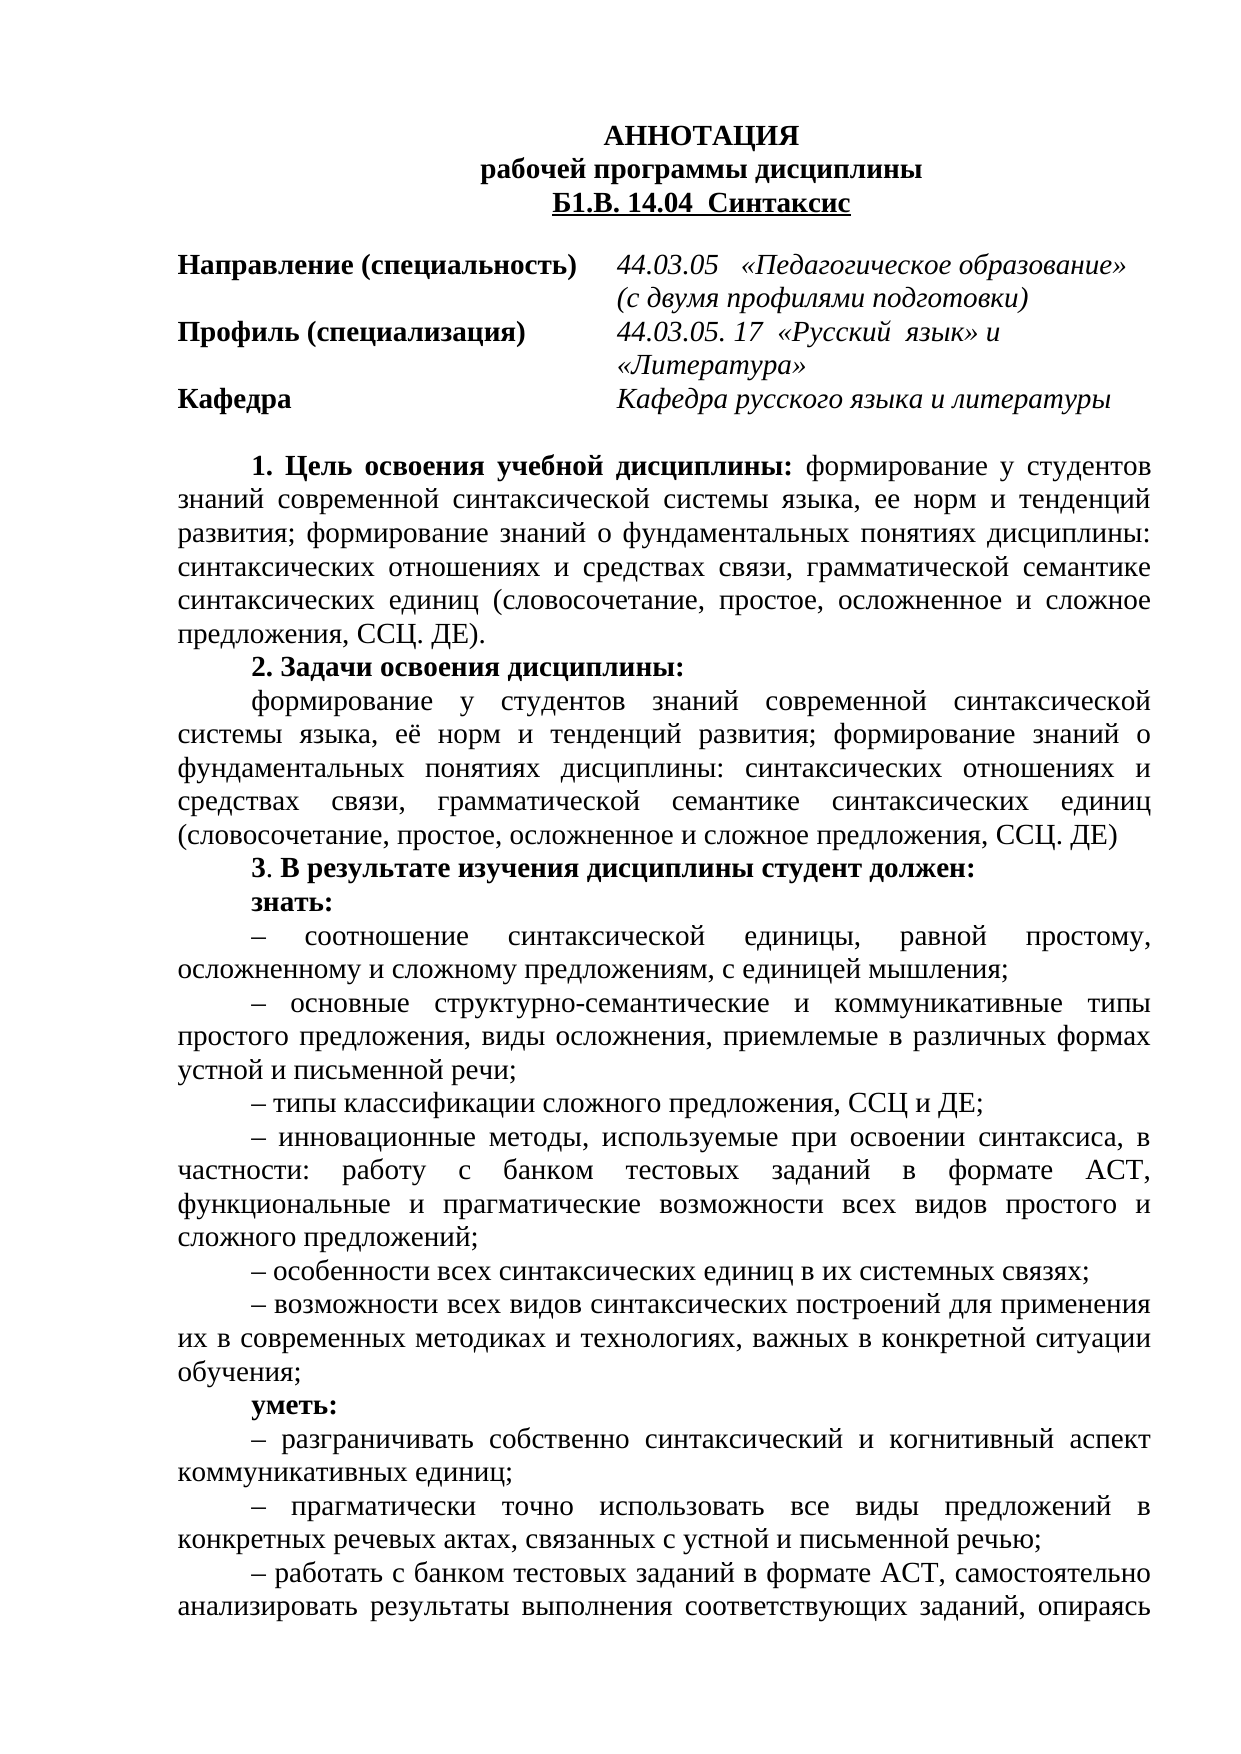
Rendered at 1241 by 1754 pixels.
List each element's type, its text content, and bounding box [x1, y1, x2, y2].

text – разграничивать собственно синтаксический и когнитивный аспект коммуникативных единиц; [177, 1421, 1152, 1488]
text – особенности всех синтаксических единиц в их системных связях; [177, 1253, 1152, 1287]
text 1. Цель освоения учебной дисциплины: формирование у студентов знаний современной синтаксической системы языка, ее норм и тенденций развития; формирование знаний о фундаментальных понятиях дисциплины: синтаксических отношениях и средствах связи, грамматической семантике синтаксических единиц (словосочетание, простое, осложненное и сложное предложения, ССЦ. ДЕ). [177, 448, 1152, 649]
text – основные структурно-семантические и коммуникативные типы простого предложения, виды осложнения, приемлемые в различных формах устной и письменной речи; [177, 985, 1152, 1085]
text рабочей программы дисциплины [177, 152, 1152, 185]
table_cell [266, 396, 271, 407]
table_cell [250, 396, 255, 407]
text – инновационные методы, используемые при освоении синтаксиса, в частности: работу с банком тестовых заданий в формате АСТ, функциональные и прагматические возможности всех видов простого и сложного предложений; [177, 1119, 1152, 1253]
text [177, 1555, 1152, 1622]
text знать: [177, 884, 1152, 918]
text Б1.В. 14.04 Синтаксис [177, 185, 1152, 219]
text – соотношение синтаксической единицы, равной простому, осложненному и сложному предложениям, с единицей мышления; [177, 918, 1152, 985]
text формирование у студентов знаний современной синтаксической системы языка, её норм и тенденций развития; формирование знаний о фундаментальных понятиях дисциплины: синтаксических отношениях и средствах связи, грамматической семантике синтаксических единиц (словосочетание, простое, осложненное и сложное предложения, ССЦ. ДЕ) [177, 683, 1152, 851]
text 3. В результате изучения дисциплины студент должен: [177, 851, 1152, 884]
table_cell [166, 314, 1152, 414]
text АННОТАЦИЯ [177, 118, 1152, 152]
text уметь: [177, 1387, 1152, 1421]
text – прагматически точно использовать все виды предложений в конкретных речевых актах, связанных с устной и письменной речью; [177, 1488, 1152, 1555]
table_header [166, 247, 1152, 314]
text – типы классификации сложного предложения, ССЦ и ДЕ; [177, 1085, 1152, 1119]
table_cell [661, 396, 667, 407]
text 2. Задачи освоения дисциплины: [177, 649, 1152, 683]
text – возможности всех видов синтаксических построений для применения их в современных методиках и технологиях, важных в конкретной ситуации обучения; [177, 1287, 1152, 1387]
